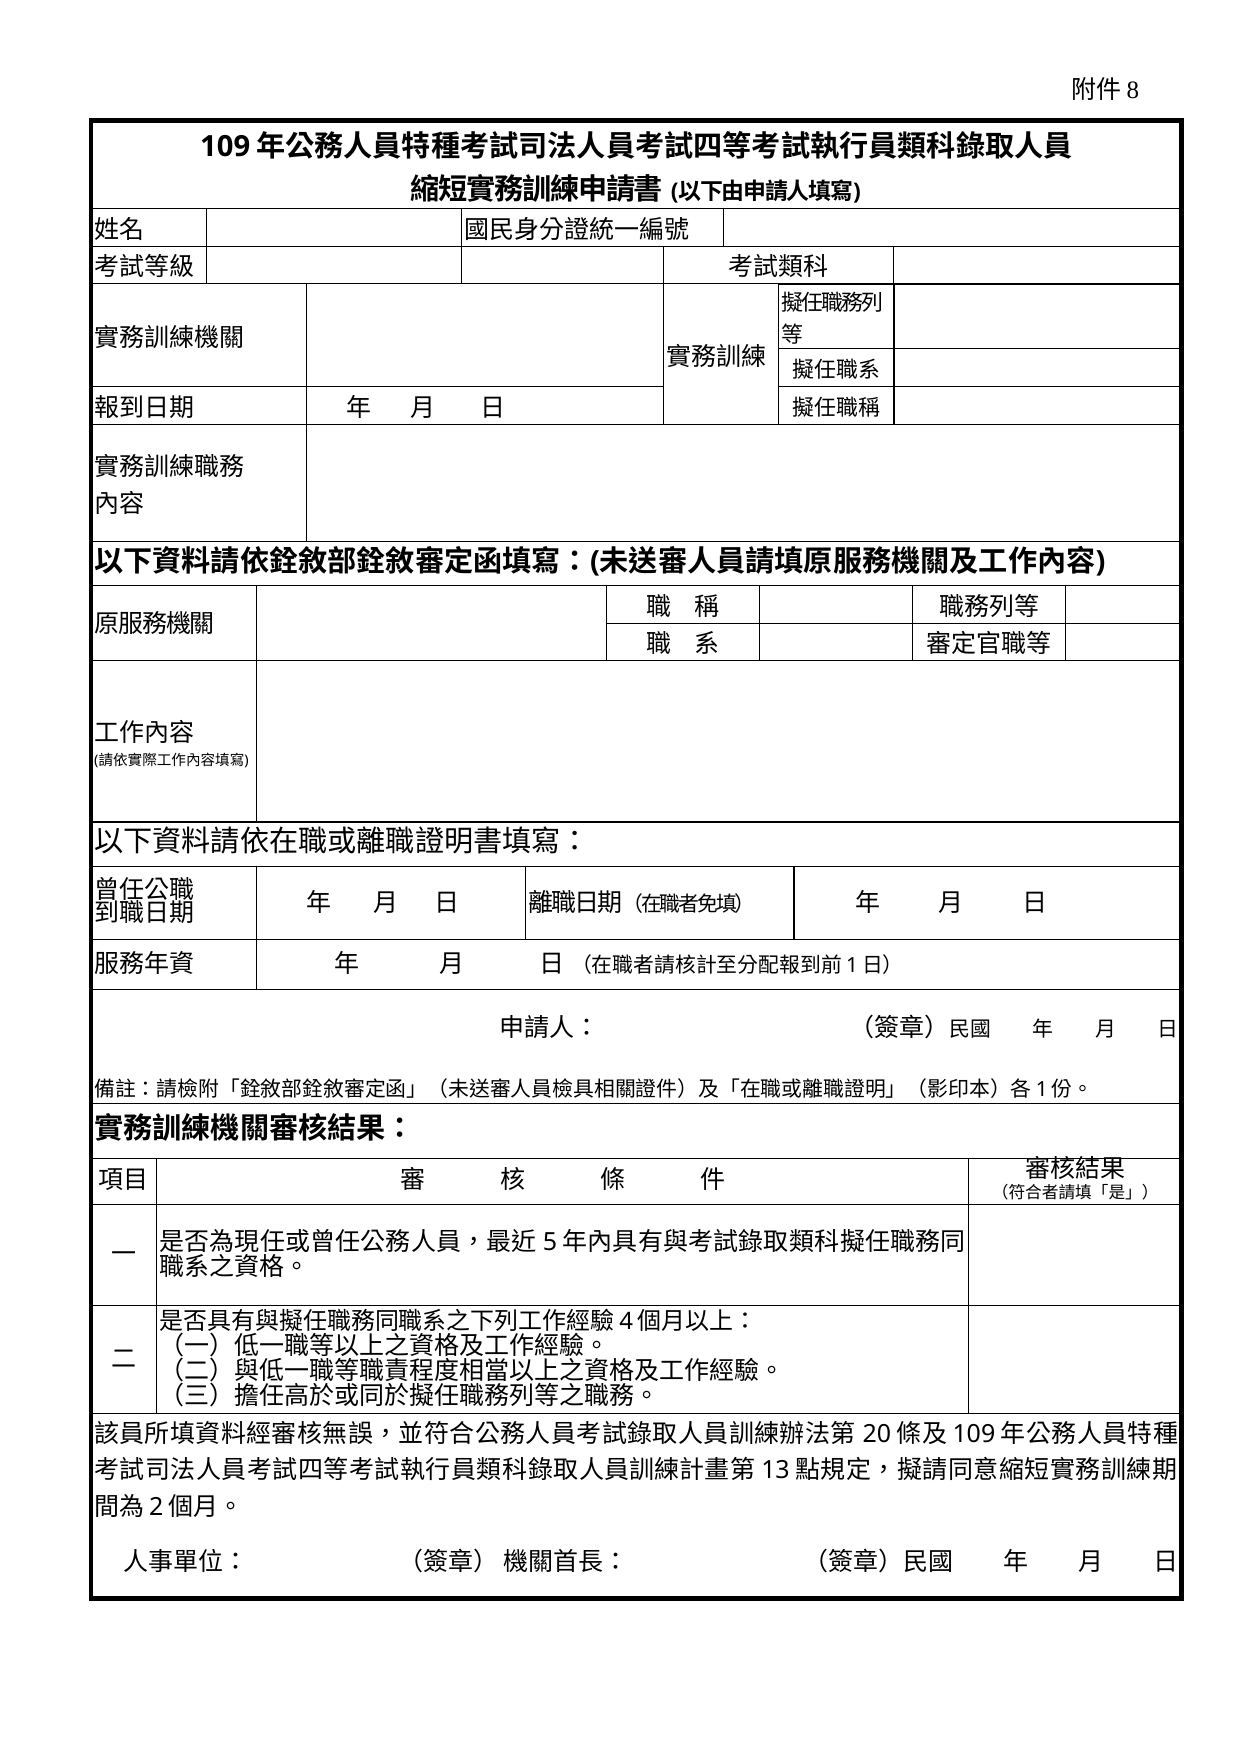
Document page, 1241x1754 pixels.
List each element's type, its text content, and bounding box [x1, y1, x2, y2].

table_cell 考試等級 [93, 247, 206, 283]
table_cell 實務訓練機關審核結果： [93, 1104, 1179, 1158]
table_cell [257, 661, 1179, 821]
table_cell 工作內容 (請依實際工作內容填寫) [93, 661, 256, 821]
table_cell [760, 624, 912, 660]
table_header 109年公務人員特種考試司法人員考試四等考試執行員類科錄取人員 縮短實務訓練申請書 (以下由申請人填寫) [93, 123, 1179, 207]
table_cell 年 月 日 （在職者請核計至分配報到前1日） [257, 940, 1179, 988]
table_cell [895, 285, 1179, 348]
table_cell [207, 209, 461, 246]
table_cell 服務年資 [93, 940, 256, 988]
table_cell [724, 209, 1179, 246]
table_cell 項目 [93, 1159, 156, 1204]
table_cell 是否具有與擬任職務同職系之下列工作經驗4個月以上： （一）低一職等以上之資格及工作經驗。 （二）與低一職等職責程度相當以上之資格及工作經驗。 （三）擔任高於或同於擬任職務列等之職務。 [157, 1306, 968, 1413]
table_cell 曾任公職 到職日期 [93, 867, 256, 939]
table_cell 審核結果 （符合者請填「是」） [969, 1159, 1179, 1204]
table_cell 審 核 條 件 [157, 1159, 968, 1204]
table_cell 原服務機關 [93, 586, 256, 660]
table_cell 職 系 [607, 624, 759, 660]
table_cell [1066, 624, 1179, 660]
table_cell [257, 586, 606, 660]
table_cell 報到日期 [93, 387, 306, 424]
table_cell [969, 1306, 1179, 1413]
table_cell 擬任職務列等 [779, 285, 893, 348]
table_cell 是否為現任或曾任公務人員，最近5年內具有與考試錄取類科擬任職務同職系之資格。 [157, 1205, 968, 1305]
table_cell 年 月 日 [795, 867, 1179, 939]
table_cell 二 [93, 1306, 156, 1413]
table_cell 國民身分證統一編號 [462, 209, 723, 246]
table_cell 審定官職等 [913, 624, 1065, 660]
table_cell [894, 247, 1179, 283]
table_cell [895, 349, 1179, 386]
table_cell 以下資料請依在職或離職證明書填寫： [93, 823, 1179, 866]
table_cell 職 稱 [607, 586, 759, 623]
table_cell 職務列等 [913, 586, 1065, 623]
table_cell 年 月 日 [307, 387, 663, 424]
table_cell 一 [93, 1205, 156, 1305]
table_cell 姓名 [93, 209, 206, 246]
table_cell 申請人： （簽章）民國 年 月 日 備註：請檢附「銓敘部銓敘審定函」（未送審人員檢具相關證件）及「在職或離職證明」（影印本）各1份。 [93, 990, 1179, 1102]
table_cell [1066, 586, 1179, 623]
table_cell 以下資料請依銓敘部銓敘審定函填寫：(未送審人員請填原服務機關及工作內容) [93, 542, 1179, 585]
table_cell [895, 387, 1179, 424]
table_cell 離職日期（在職者免填） [526, 867, 793, 939]
table_cell 考試類科 [664, 247, 893, 283]
table_cell [207, 247, 461, 283]
table_cell 實務訓練 [664, 284, 778, 424]
table_cell [760, 586, 912, 623]
table_cell 年 月 日 [257, 867, 525, 939]
table_cell 實務訓練機關 [93, 284, 306, 386]
table_cell [307, 425, 1179, 541]
table_cell 擬任職稱 [779, 387, 893, 424]
table_cell 擬任職系 [779, 349, 893, 386]
table_cell 該員所填資料經審核無誤，並符合公務人員考試錄取人員訓練辦法第20條及109年公務人員特種考試司法人員考試四等考試執行員類科錄取人員訓練計畫第13點規定，擬請同意縮短實務訓練期間為2個月。 人事單位： （簽章） 機關首長： （簽章）民國 年 月 日 [93, 1414, 1179, 1596]
table_cell [462, 247, 663, 283]
table_cell 實務訓練職務 內容 [93, 425, 306, 541]
table_cell [307, 284, 663, 386]
table_cell [969, 1205, 1179, 1305]
